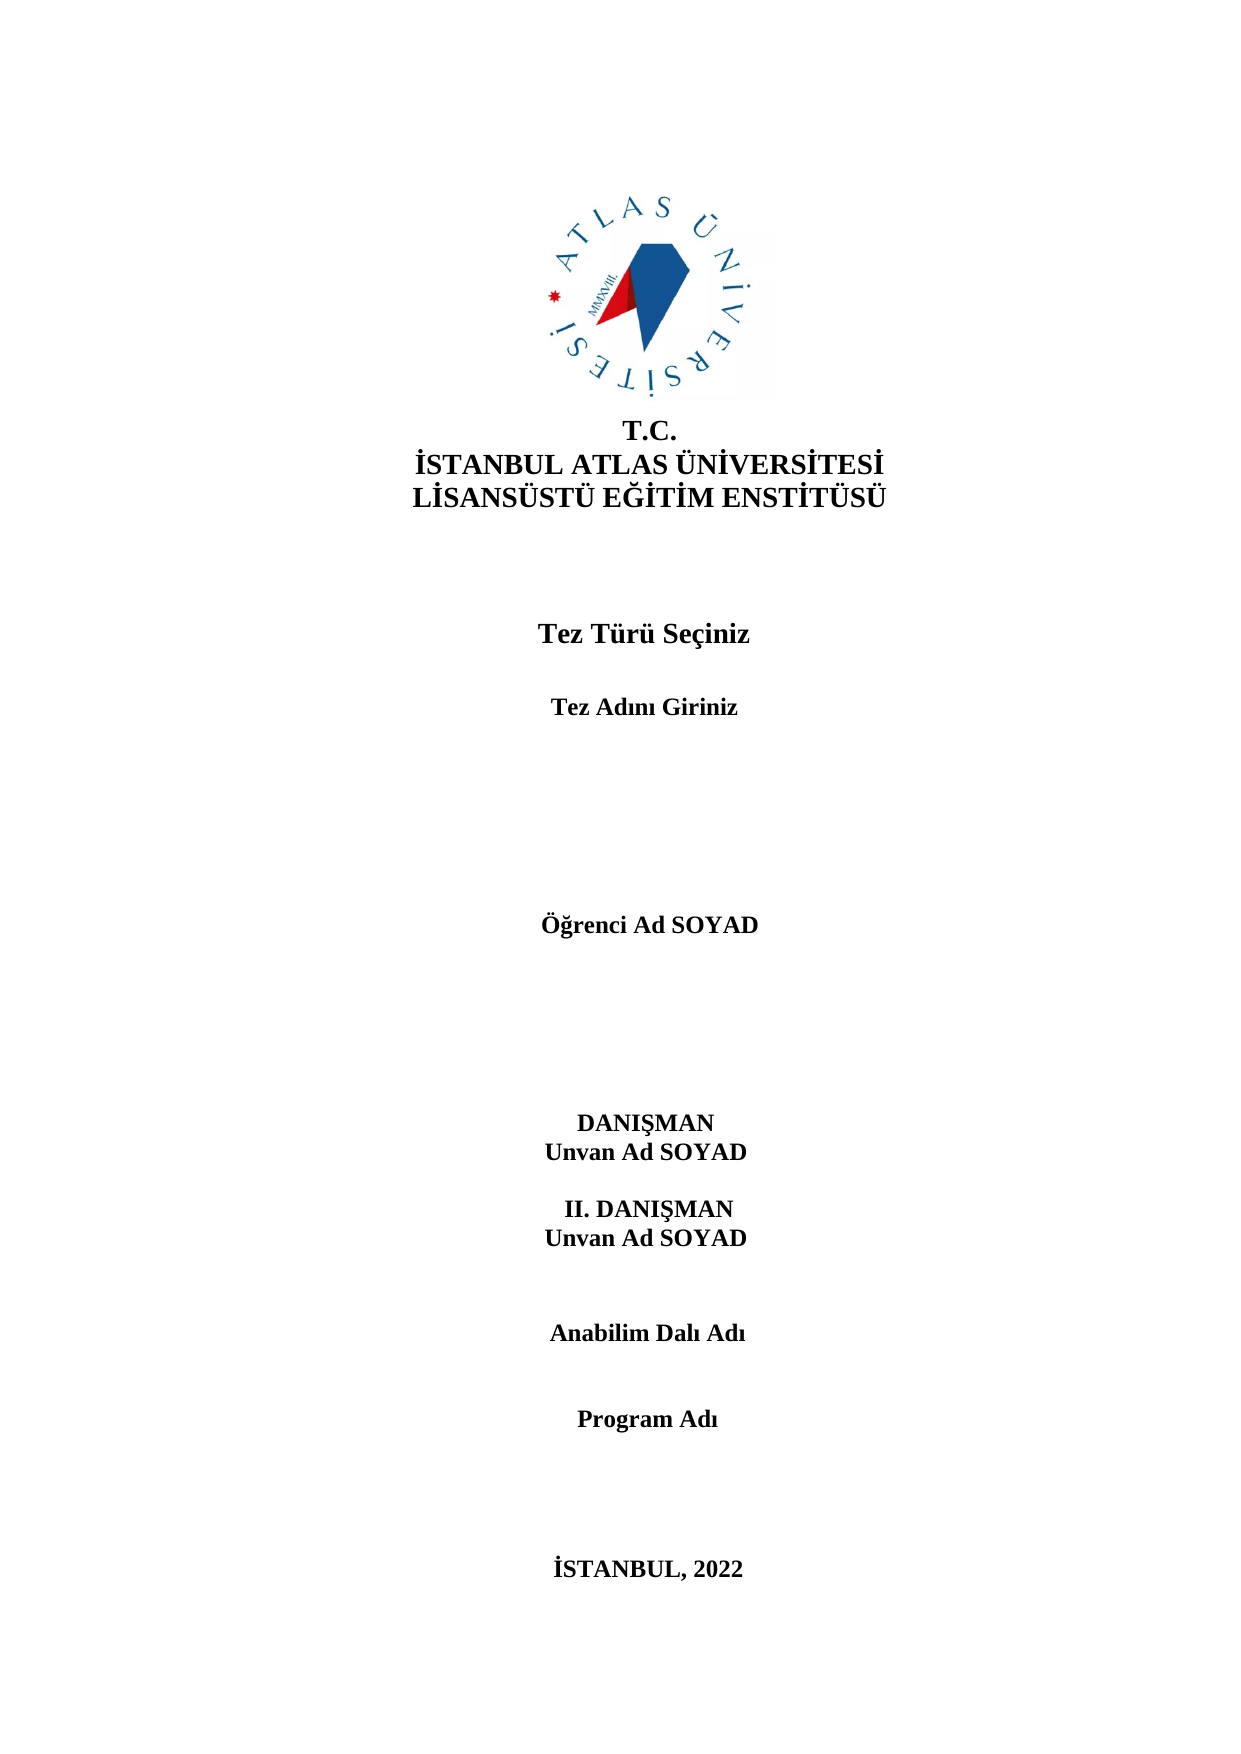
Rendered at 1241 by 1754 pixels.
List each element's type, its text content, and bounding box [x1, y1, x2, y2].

text T.C. [177, 413, 1122, 447]
text LİSANSÜSTÜ EĞİTİM ENSTİTÜSÜ [177, 481, 1122, 514]
picture [524, 177, 775, 414]
text İSTANBUL ATLAS ÜNİVERSİTESİ [177, 447, 1122, 481]
